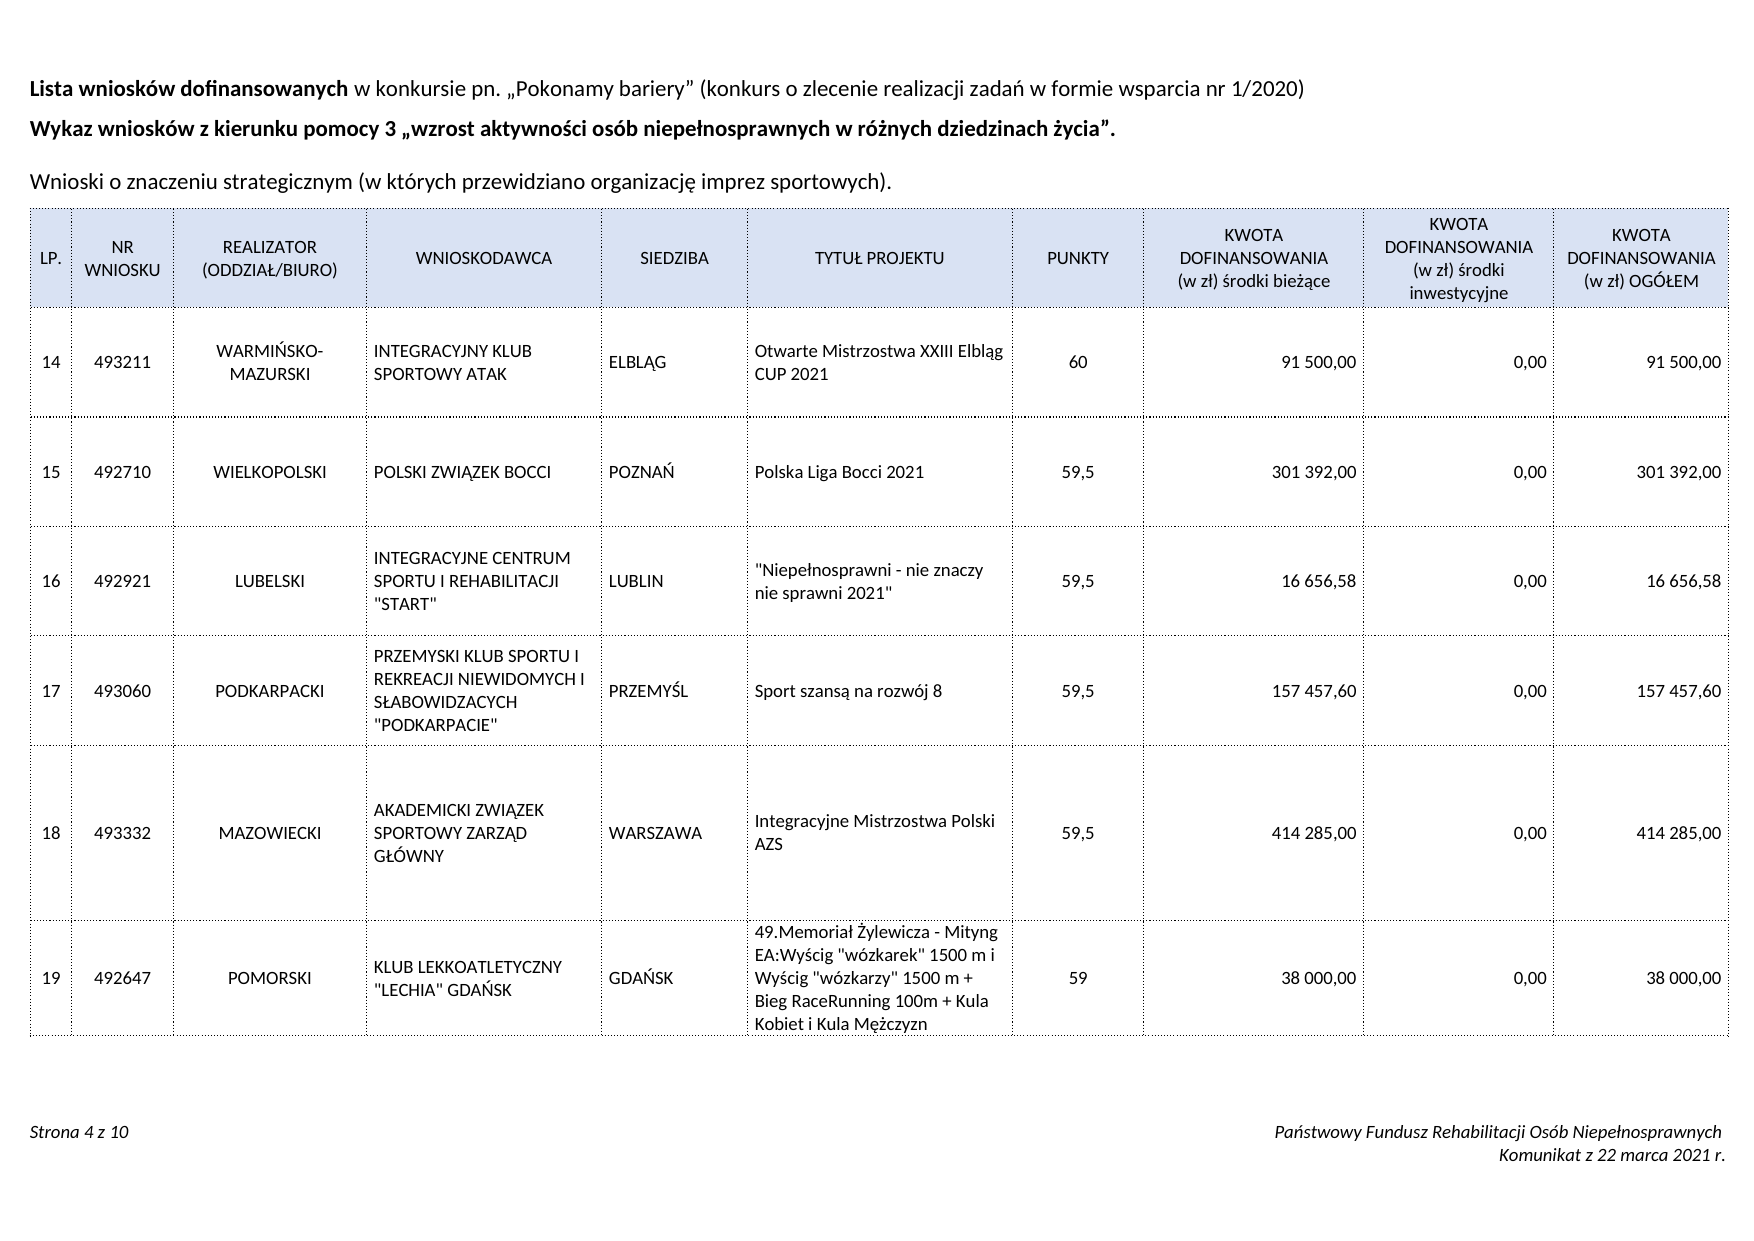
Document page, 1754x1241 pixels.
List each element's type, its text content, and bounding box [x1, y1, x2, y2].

table_cell INTEGRACYJNE CENTRUM SPORTU I REHABILITACJI "START" [366, 526, 601, 635]
table_cell Integracyjne Mistrzostwa Polski AZS [747, 745, 1012, 919]
table_cell 91 500,00 [1554, 307, 1728, 416]
table_cell ELBLĄG [601, 307, 747, 416]
table_cell PODKARPACKI [173, 635, 366, 744]
table_cell LUBELSKI [173, 526, 366, 635]
table_cell WARSZAWA [601, 745, 747, 919]
table_cell AKADEMICKI ZWIĄZEK SPORTOWY ZARZĄD GŁÓWNY [366, 745, 601, 919]
table_cell 59,5 [1012, 745, 1144, 919]
table_cell PRZEMYSKI KLUB SPORTU I REKREACJI NIEWIDOMYCH I SŁABOWIDZACYCH "PODKARPACIE" [366, 635, 601, 744]
table_cell 493060 [72, 635, 173, 744]
table_cell "Niepełnosprawni - nie znaczy nie sprawni 2021" [747, 526, 1012, 635]
table_header LP. [30, 208, 72, 307]
table_cell 301 392,00 [1144, 416, 1364, 526]
table_cell 16 656,58 [1554, 526, 1728, 635]
table_cell KLUB LEKKOATLETYCZNY "LECHIA" GDAŃSK [366, 920, 601, 1035]
table_cell MAZOWIECKI [173, 745, 366, 919]
table_cell 493211 [72, 307, 173, 416]
table_cell 59,5 [1012, 635, 1144, 744]
table_header KWOTA DOFINANSOWANIA (w zł) środki bieżące [1144, 208, 1364, 307]
table_header REALIZATOR (ODDZIAŁ/BIURO) [173, 208, 366, 307]
table_cell INTEGRACYJNY KLUB SPORTOWY ATAK [366, 307, 601, 416]
table_header SIEDZIBA [601, 208, 747, 307]
table_header TYTUŁ PROJEKTU [747, 208, 1012, 307]
table_cell WIELKOPOLSKI [173, 416, 366, 526]
table_cell 157 457,60 [1144, 635, 1364, 744]
table_cell 15 [30, 416, 72, 526]
table_header PUNKTY [1012, 208, 1144, 307]
table_cell 19 [30, 920, 72, 1035]
table_cell LUBLIN [601, 526, 747, 635]
table_cell Polska Liga Bocci 2021 [747, 416, 1012, 526]
table_cell 0,00 [1364, 526, 1554, 635]
table_cell PRZEMYŚL [601, 635, 747, 744]
table_cell 492710 [72, 416, 173, 526]
table_cell POZNAŃ [601, 416, 747, 526]
table_cell 16 656,58 [1144, 526, 1364, 635]
table_cell 38 000,00 [1144, 920, 1364, 1035]
table_cell 492647 [72, 920, 173, 1035]
table_cell 492921 [72, 526, 173, 635]
table_cell 59,5 [1012, 416, 1144, 526]
table_cell POMORSKI [173, 920, 366, 1035]
table_cell 49.Memoriał Żylewicza - Mityng EA:Wyścig "wózkarek" 1500 m i Wyścig "wózkarzy" 1500 m + Bieg RaceRunning 100m + Kula Kobiet i Kula Mężczyzn [747, 920, 1012, 1035]
table_cell 18 [30, 745, 72, 919]
table_cell 60 [1012, 307, 1144, 416]
table_cell 0,00 [1364, 920, 1554, 1035]
table_cell 59,5 [1012, 526, 1144, 635]
table_cell GDAŃSK [601, 920, 747, 1035]
table_cell 14 [30, 307, 72, 416]
table_header KWOTA DOFINANSOWANIA (w zł) środki inwestycyjne [1364, 208, 1554, 307]
table_cell Sport szansą na rozwój 8 [747, 635, 1012, 744]
table_cell 91 500,00 [1144, 307, 1364, 416]
table_cell 0,00 [1364, 416, 1554, 526]
table_cell WARMIŃSKO-MAZURSKI [173, 307, 366, 416]
table_cell 0,00 [1364, 635, 1554, 744]
table_cell 17 [30, 635, 72, 744]
table_cell 0,00 [1364, 307, 1554, 416]
table_cell 414 285,00 [1144, 745, 1364, 919]
table_header WNIOSKODAWCA [366, 208, 601, 307]
table_cell 493332 [72, 745, 173, 919]
table_cell POLSKI ZWIĄZEK BOCCI [366, 416, 601, 526]
table_cell 301 392,00 [1554, 416, 1728, 526]
table_cell 38 000,00 [1554, 920, 1728, 1035]
table_cell 16 [30, 526, 72, 635]
table_cell 59 [1012, 920, 1144, 1035]
table_cell 0,00 [1364, 745, 1554, 919]
table_cell 157 457,60 [1554, 635, 1728, 744]
table_header KWOTA DOFINANSOWANIA (w zł) OGÓŁEM [1554, 208, 1728, 307]
table_cell 414 285,00 [1554, 745, 1728, 919]
table_cell Otwarte Mistrzostwa XXIII Elbląg CUP 2021 [747, 307, 1012, 416]
table_header NR WNIOSKU [72, 208, 173, 307]
